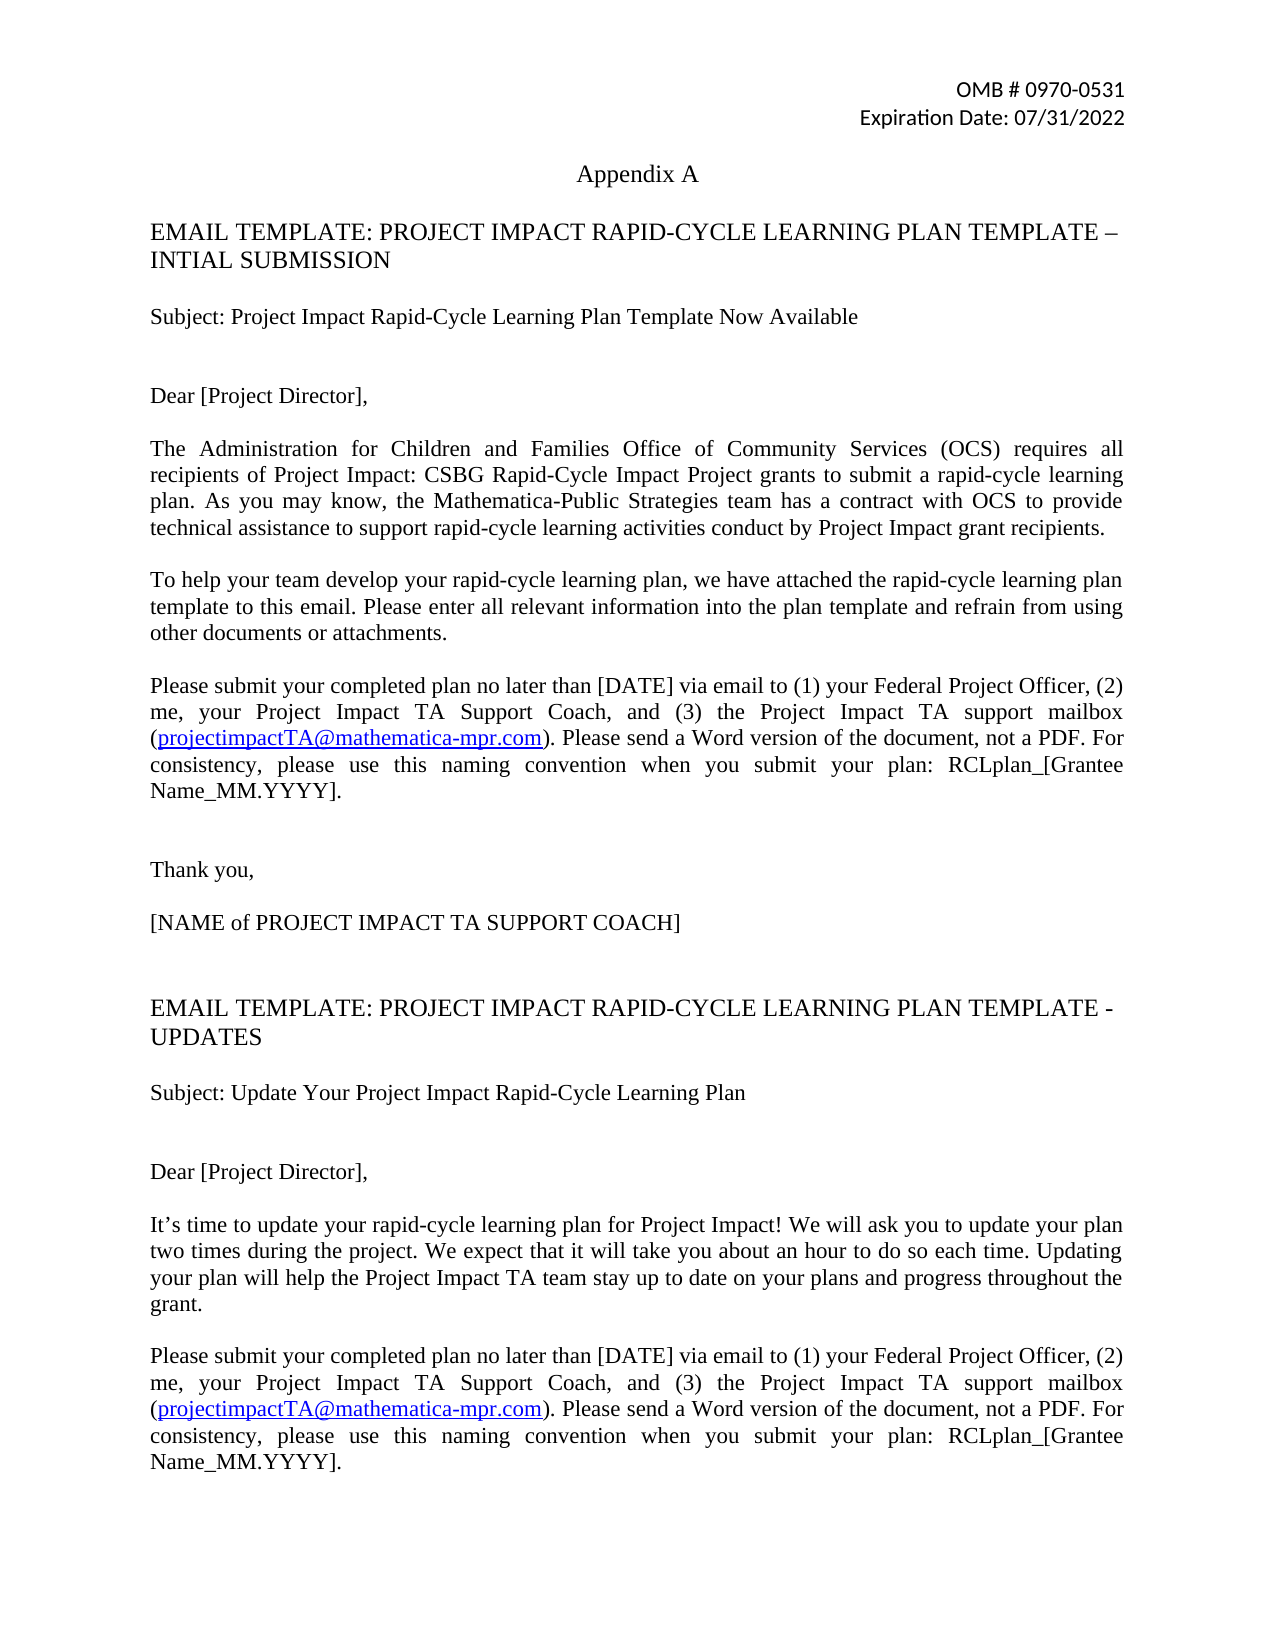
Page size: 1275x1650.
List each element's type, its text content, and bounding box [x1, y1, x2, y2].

text Thank you, [150, 856, 1125, 883]
text Please submit your completed plan no later than [DATE] via email to (1) your Federal Project Officer, (2) me, your Project Impact TA Support Coach, and (3) the Project Impact TA support mailbox (projectimpactTA@mathematica-mpr.com). Please send a Word version of the document, not a PDF. For consistency, please use this naming convention when you submit your plan: RCLplan_[Grantee Name_MM.YYYY]. [150, 1343, 1125, 1474]
text Dear [Project Director], [150, 1158, 1125, 1184]
text Appendix A [150, 159, 1125, 188]
text Dear [Project Director], [150, 382, 1125, 408]
text EMAIL TEMPLATE: PROJECT IMPACT RAPID-CYCLE LEARNING PLAN TEMPLATE – INTIAL SUBMISSION [150, 217, 1125, 274]
text Subject: Project Impact Rapid-Cycle Learning Plan Template Now Available [150, 303, 1125, 329]
text It’s time to update your rapid-cycle learning plan for Project Impact! We will ask you to update your plan two times during the project. We expect that it will take you about an hour to do so each time. Updating your plan will help the Project Impact TA team stay up to date on your plans and progress throughout the grant. [150, 1211, 1125, 1316]
text Subject: Update Your Project Impact Rapid-Cycle Learning Plan [150, 1079, 1125, 1105]
text To help your team develop your rapid-cycle learning plan, we have attached the rapid-cycle learning plan template to this email. Please enter all relevant information into the plan template and refrain from using other documents or attachments. [150, 566, 1125, 645]
text Please submit your completed plan no later than [DATE] via email to (1) your Federal Project Officer, (2) me, your Project Impact TA Support Coach, and (3) the Project Impact TA support mailbox (projectimpactTA@mathematica-mpr.com). Please send a Word version of the document, not a PDF. For consistency, please use this naming convention when you submit your plan: RCLplan_[Grantee Name_MM.YYYY]. [150, 672, 1125, 803]
text [NAME of PROJECT IMPACT TA SUPPORT COACH] [150, 909, 1125, 935]
text EMAIL TEMPLATE: PROJECT IMPACT RAPID-CYCLE LEARNING PLAN TEMPLATE - UPDATES [150, 993, 1125, 1050]
text The Administration for Children and Families Office of Community Services (OCS) requires all recipients of Project Impact: CSBG Rapid-Cycle Impact Project grants to submit a rapid-cycle learning plan. As you may know, the Mathematica-Public Strategies team has a contract with OCS to provide technical assistance to support rapid-cycle learning activities conduct by Project Impact grant recipients. [150, 434, 1125, 540]
